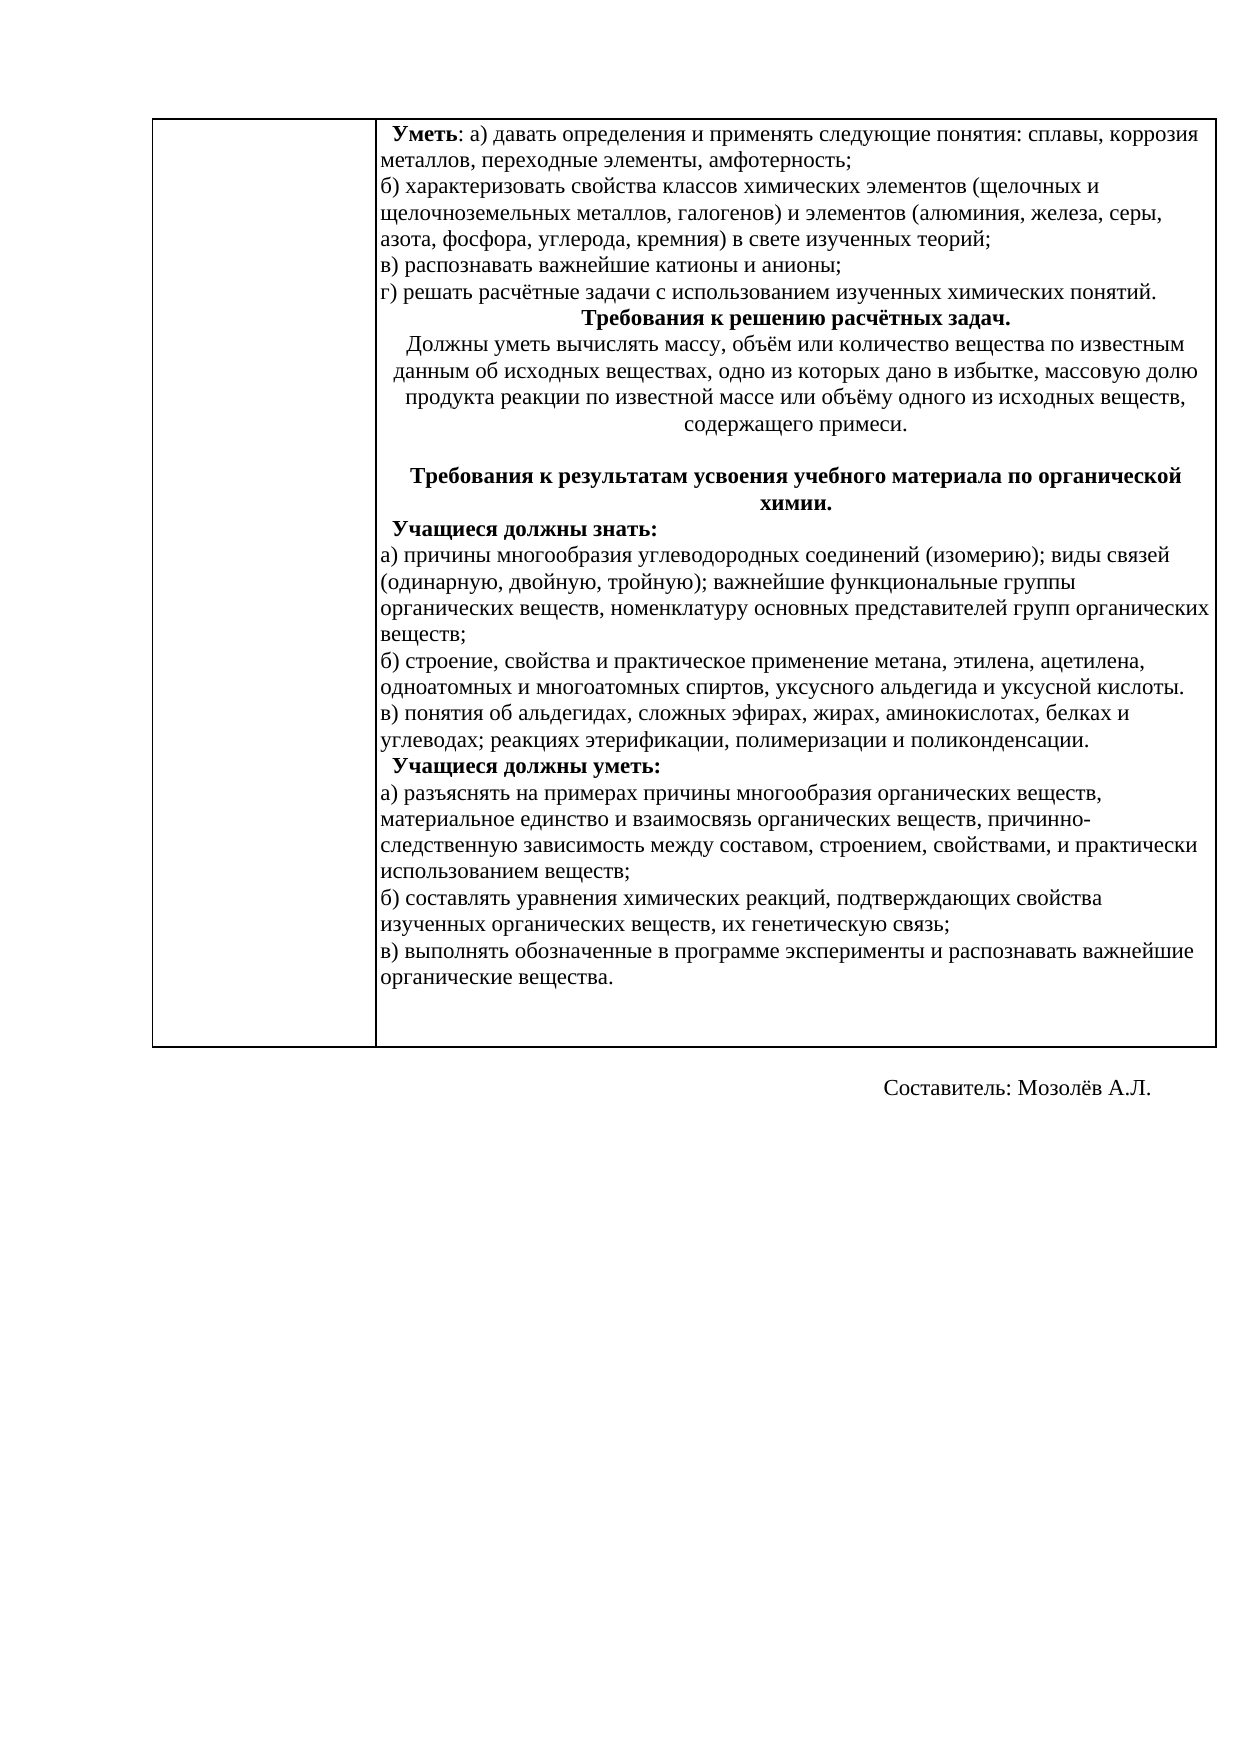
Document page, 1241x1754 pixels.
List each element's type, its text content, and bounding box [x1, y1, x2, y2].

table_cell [377, 120, 1215, 1046]
text Составитель: Мозолёв А.Л. [177, 1074, 1152, 1101]
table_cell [153, 120, 375, 1046]
